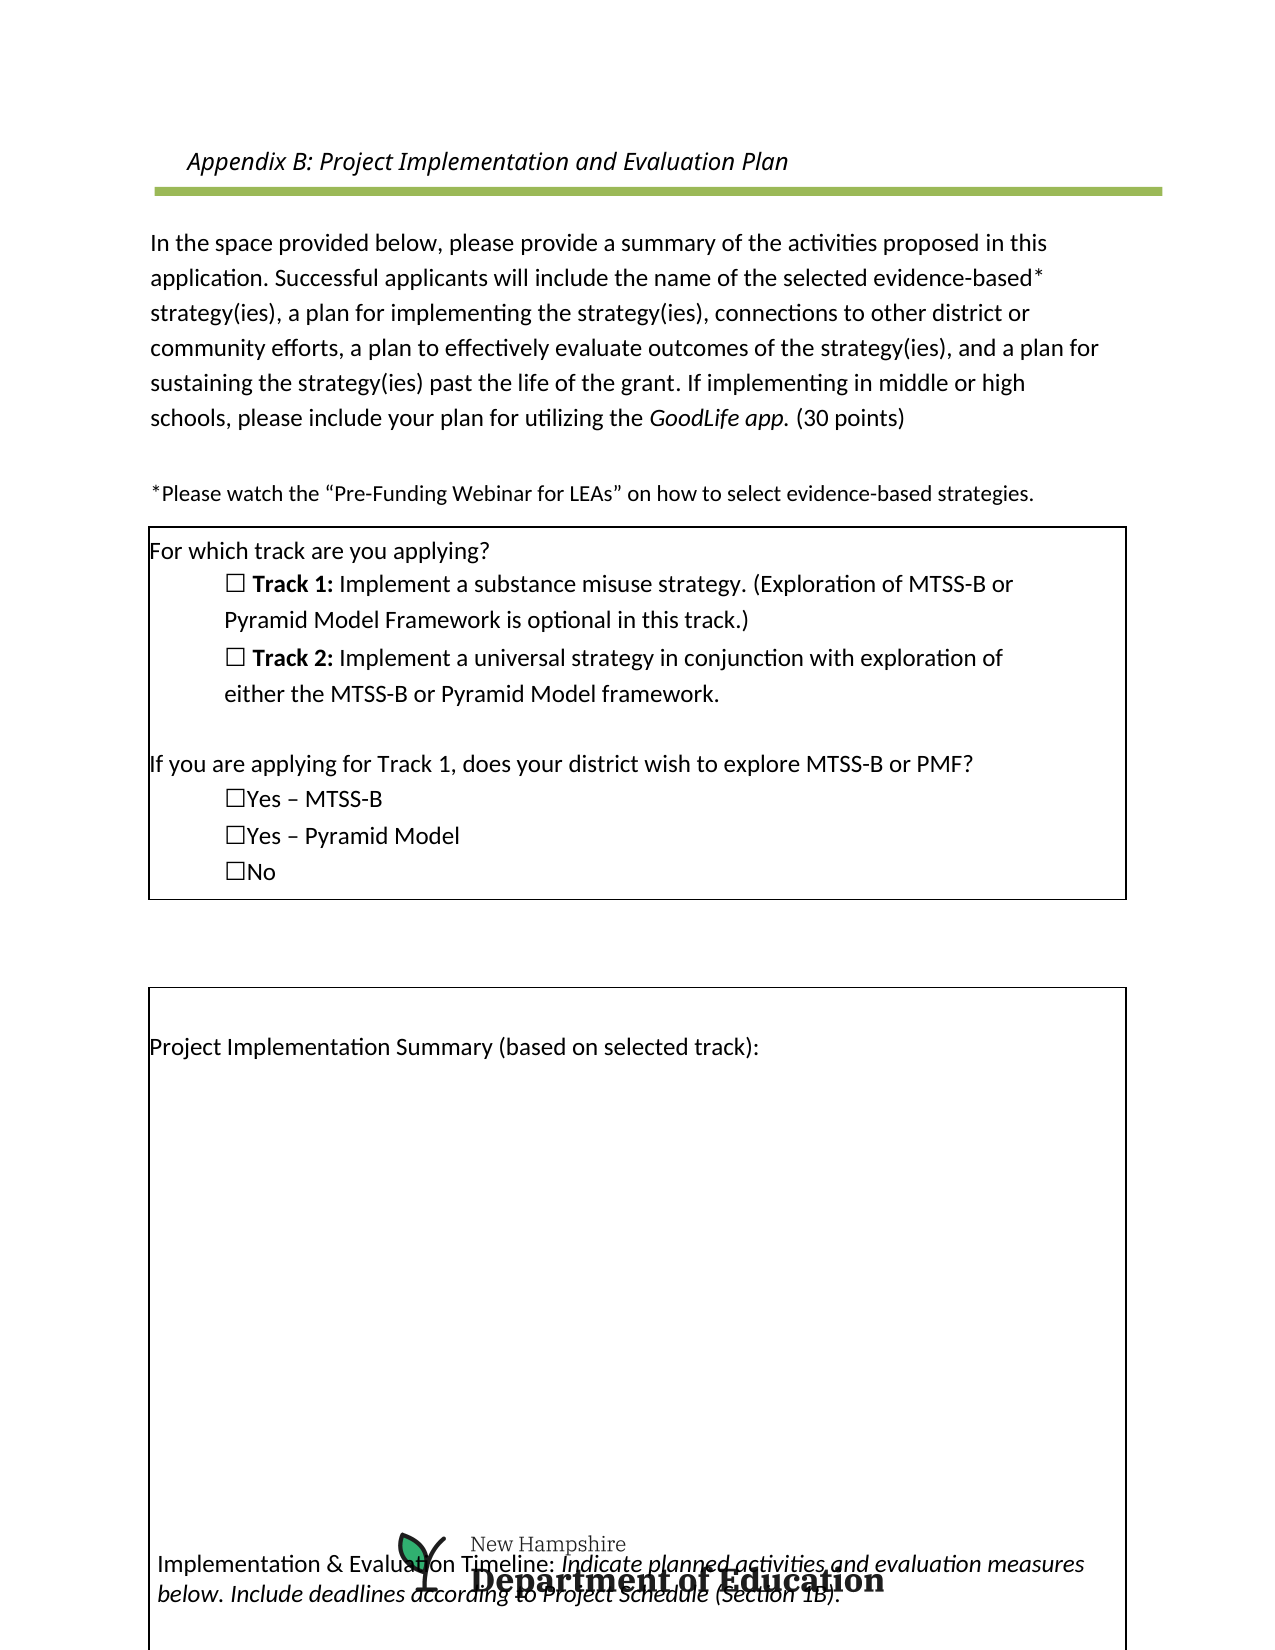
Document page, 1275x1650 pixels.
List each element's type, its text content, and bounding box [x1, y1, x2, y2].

picture [772, 1592, 779, 1598]
picture [546, 1588, 553, 1594]
picture [566, 1592, 573, 1598]
picture [413, 1591, 419, 1598]
picture [447, 1592, 454, 1598]
picture [398, 1532, 884, 1598]
picture [527, 1592, 534, 1598]
text Appendix B: Project Implementation and Evaluation Plan [112, 145, 1219, 177]
text In the space provided below, please provide a summary of the activities proposed in this application. Successful applicants will include the name of the selected evidence-based* strategy(ies), a plan for implementing the strategy(ies), connections to other district or community efforts, a plan to effectively evaluate outcomes of the strategy(ies), and a plan for sustaining the strategy(ies) past the life of the grant. If implementing in middle or high schools, please include your plan for utilizing the GoodLife app. (30 points) [150, 227, 1103, 432]
text *Please watch the “Pre-Funding Webinar for LEAs” on how to select evidence-based strategies. [150, 479, 1103, 508]
picture [759, 1592, 766, 1598]
